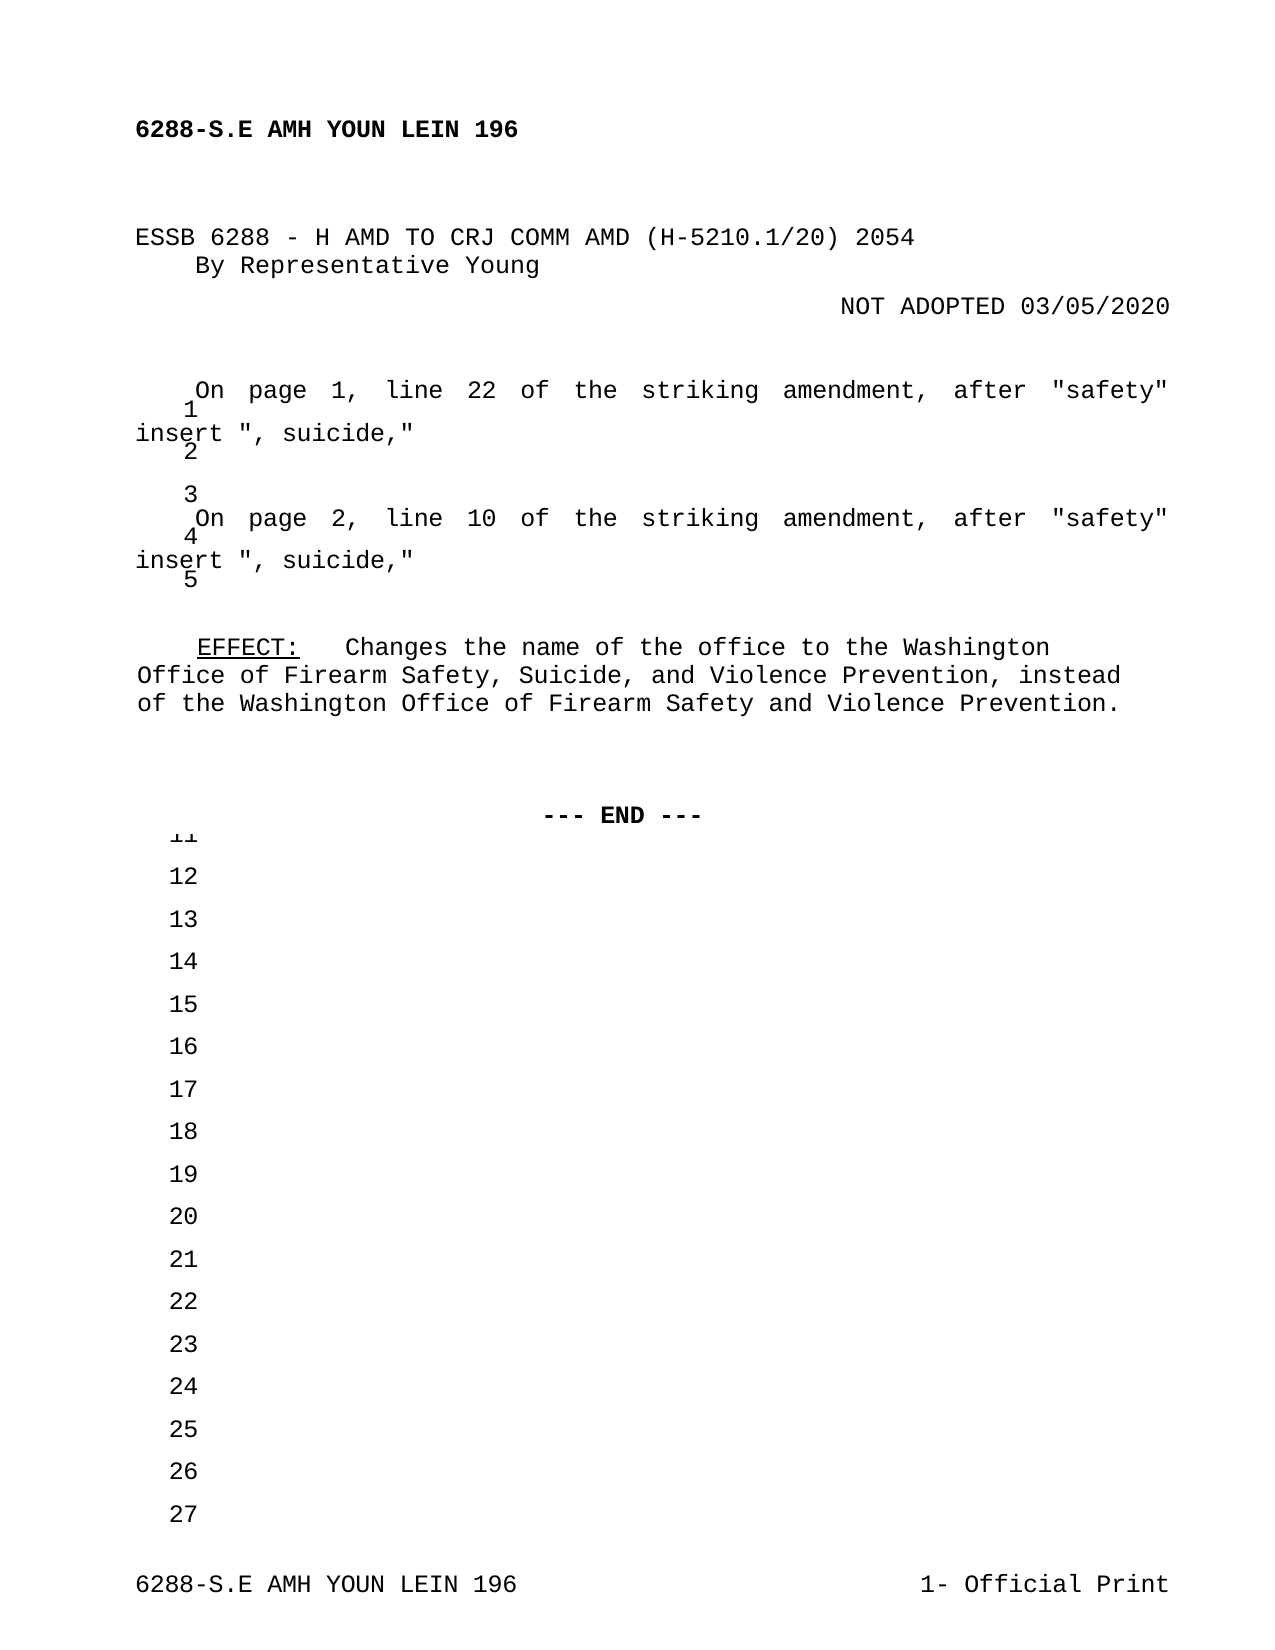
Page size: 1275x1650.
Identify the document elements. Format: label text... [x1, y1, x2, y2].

text - [135, 224, 1170, 252]
text On page 2, line 10 of the striking amendment, after "safety" insert ", suicide," [135, 492, 1170, 577]
text On page 1, line 22 of the striking amendment, after "safety" insert ", suicide," [135, 365, 1170, 450]
text --- END --- [75, 790, 1170, 832]
